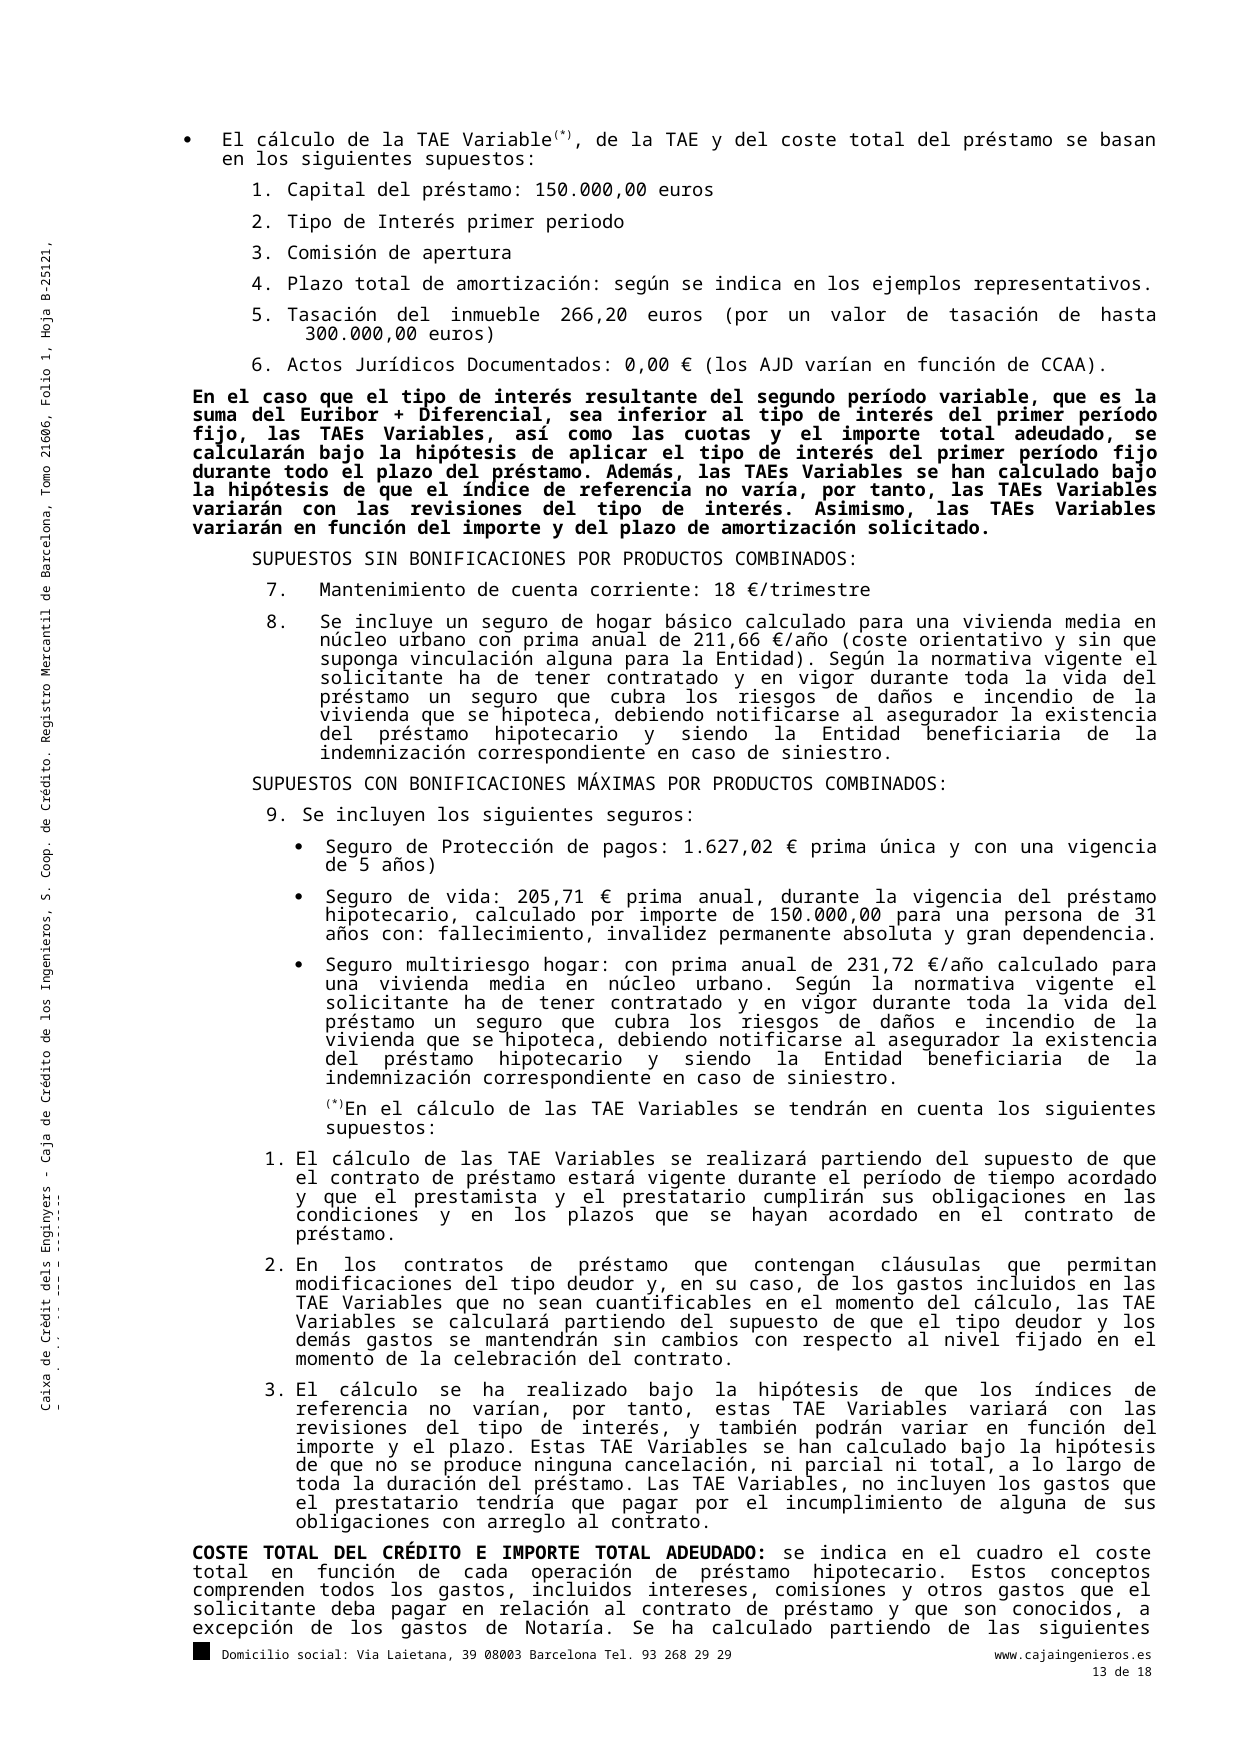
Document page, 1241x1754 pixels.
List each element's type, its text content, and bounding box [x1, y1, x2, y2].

picture [193, 1642, 210, 1660]
list Mantenimiento de cuenta corriente: 18 €/trimestre [266, 582, 1158, 601]
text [192, 1544, 1152, 1638]
list Comisión de apertura [251, 244, 1158, 263]
list Actos Jurídicos Documentados: 0,00 € (los AJD varían en función de CCAA). [251, 357, 1158, 376]
list El cálculo de la TAE Variable(*), de la TAE y del coste total del préstamo se basan en los siguientes supuestos: [184, 132, 1157, 169]
list Seguro multiriesgo hogar: con prima anual de 231,72 €/año calculado para una vivienda media en núcleo urbano. Según la normativa vigente el solicitante ha de tener contratado y en vigor durante toda la vida del préstamo un seguro que cubra los riesgos de daños e incendio de la vivienda que se hipoteca, debiendo notificarse al asegurador la existencia del préstamo hipotecario y siendo la Entidad beneficiaria de la indemnización correspondiente en caso de siniestro. [295, 957, 1157, 1088]
list Capital del préstamo: 150.000,00 euros [251, 182, 1158, 201]
list El cálculo se ha realizado bajo la hipótesis de que los índices de referencia no varían, por tanto, estas TAE Variables variará con las revisiones del tipo de interés, y también podrán variar en función del importe y el plazo. Estas TAE Variables se han calculado bajo la hipótesis de que no se produce ninguna cancelación, ni parcial ni total, a lo largo de toda la duración del préstamo. Las TAE Variables, no incluyen los gastos que el prestatario tendría que pagar por el incumplimiento de alguna de sus obligaciones con arreglo al contrato. [264, 1382, 1157, 1532]
text (*)En el cálculo de las TAE Variables se tendrán en cuenta los siguientes supuestos: [325, 1101, 1157, 1138]
text SUPUESTOS CON BONIFICACIONES MÁXIMAS POR PRODUCTOS COMBINADOS: [251, 776, 1158, 794]
list Tipo de Interés primer periodo [251, 213, 1158, 232]
list El cálculo de las TAE Variables se realizará partiendo del supuesto de que el contrato de préstamo estará vigente durante el período de tiempo acordado y que el prestamista y el prestatario cumplirán sus obligaciones en las condiciones y en los plazos que se hayan acordado en el contrato de préstamo. [264, 1151, 1157, 1244]
text En el caso que el tipo de interés resultante del segundo período variable, que es la suma del Euribor + Diferencial, sea inferior al tipo de interés del primer período fijo, las TAEs Variables, así como las cuotas y el importe total adeudado, se calcularán bajo la hipótesis de aplicar el tipo de interés del primer período fijo durante todo el plazo del préstamo. Además, las TAEs Variables se han calculado bajo la hipótesis de que el índice de referencia no varía, por tanto, las TAEs Variables variarán con las revisiones del tipo de interés. Asimismo, las TAEs Variables variarán en función del importe y del plazo de amortización solicitado. [192, 388, 1158, 538]
list Seguro de vida: 205,71 € prima anual, durante la vigencia del préstamo hipotecario, calculado por importe de 150.000,00 para una persona de 31 años con: fallecimiento, invalidez permanente absoluta y gran dependencia. [295, 888, 1158, 944]
list Se incluyen los siguientes seguros: [266, 807, 1158, 826]
list En los contratos de préstamo que contengan cláusulas que permitan modificaciones del tipo deudor y, en su caso, de los gastos incluidos en las TAE Variables que no sean cuantificables en el momento del cálculo, las TAE Variables se calculará partiendo del supuesto de que el tipo deudor y los demás gastos se mantendrán sin cambios con respecto al nivel fijado en el momento de la celebración del contrato. [264, 1257, 1157, 1369]
list Seguro de Protección de pagos: 1.627,02 € prima única y con una vigencia de 5 años) [295, 838, 1158, 876]
text SUPUESTOS SIN BONIFICACIONES POR PRODUCTOS COMBINADOS: [251, 551, 1158, 569]
list Se incluye un seguro de hogar básico calculado para una vivienda media en núcleo urbano con prima anual de 211,66 €/año (coste orientativo y sin que suponga vinculación alguna para la Entidad). Según la normativa vigente el solicitante ha de tener contratado y en vigor durante toda la vida del préstamo un seguro que cubra los riesgos de daños e incendio de la vivienda que se hipoteca, debiendo notificarse al asegurador la existencia del préstamo hipotecario y siendo la Entidad beneficiaria de la indemnización correspondiente en caso de siniestro. [266, 613, 1158, 763]
list Plazo total de amortización: según se indica en los ejemplos representativos. [251, 276, 1158, 294]
list Tasación del inmueble 266,20 euros (por un valor de tasación de hasta 300.000,00 euros) [251, 307, 1158, 344]
